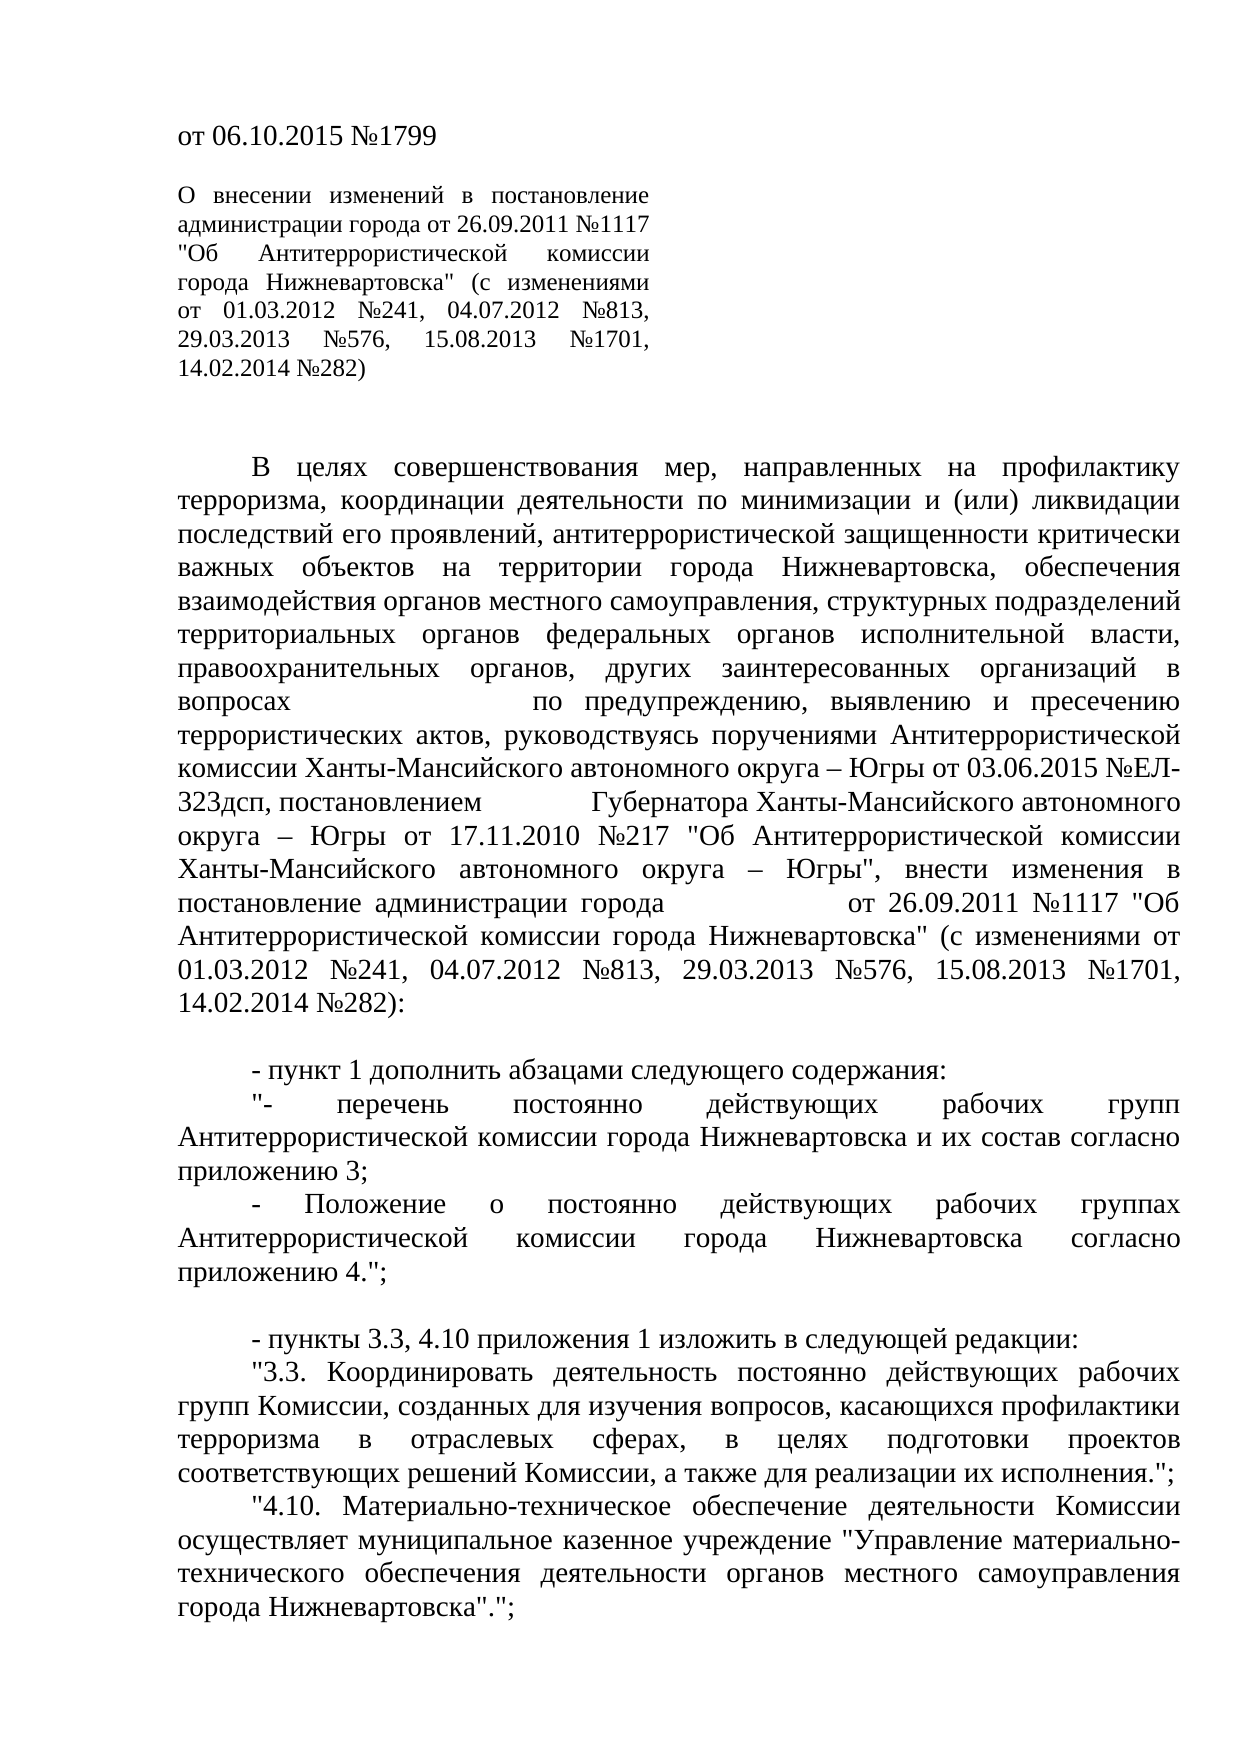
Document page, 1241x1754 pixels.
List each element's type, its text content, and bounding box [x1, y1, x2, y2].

text О внесении изменений в постановление администрации города от 26.09.2011 №1117 "Об Антитеррористической комиссии города Нижневартовска" (с изменениями от 01.03.2012 №241, 04.07.2012 №813, 29.03.2013 №576, 15.08.2013 №1701, 14.02.2014 №282) [177, 180, 650, 382]
text "4.10. Материально-техническое обеспечение деятельности Комиссии осуществляет муниципальное казенное учреждение "Управление материально-технического обеспечения деятельности органов местного самоуправления города Нижневартовска"."; [177, 1488, 1181, 1623]
text - пункт 1 дополнить абзацами следующего содержания: [177, 1052, 1181, 1086]
text от 06.10.2015 №1799 [177, 118, 650, 152]
text "- перечень постоянно действующих рабочих групп Антитеррористической комиссии города Нижневартовска и их состав согласно приложению 3; [177, 1086, 1181, 1187]
text В целях совершенствования мер, направленных на профилактику терроризма, координации деятельности по минимизации и (или) ликвидации последствий его проявлений, антитеррористической защищенности критически важных объектов на территории города Нижневартовска, обеспечения взаимодействия органов местного самоуправления, структурных подразделений территориальных органов федеральных органов исполнительной власти, правоохранительных органов, других заинтересованных организаций в вопросах по предупреждению, выявлению и пресечению террористических актов, руководствуясь поручениями Антитеррористической комиссии Ханты-Мансийского автономного округа – Югры от 03.06.2015 №ЕЛ-323дсп, постановлением Губернатора Ханты-Мансийского автономного округа – Югры от 17.11.2010 №217 "Об Антитеррористической комиссии Ханты-Мансийского автономного округа – Югры", внести изменения в постановление администрации города от 26.09.2011 №1117 "Об Антитеррористической комиссии города Нижневартовска" (с изменениями от 01.03.2012 №241, 04.07.2012 №813, 29.03.2013 №576, 15.08.2013 №1701, 14.02.2014 №282): [177, 449, 1181, 1019]
text "3.3. Координировать деятельность постоянно действующих рабочих групп Комиссии, созданных для изучения вопросов, касающихся профилактики терроризма в отраслевых сферах, в целях подготовки проектов соответствующих решений Комиссии, а также для реализации их исполнения."; [177, 1354, 1181, 1488]
text - Положение о постоянно действующих рабочих группах Антитеррористической комиссии города Нижневартовска согласно приложению 4."; [177, 1187, 1181, 1287]
text - пункты 3.3, 4.10 приложения 1 изложить в следующей редакции: [177, 1321, 1181, 1354]
